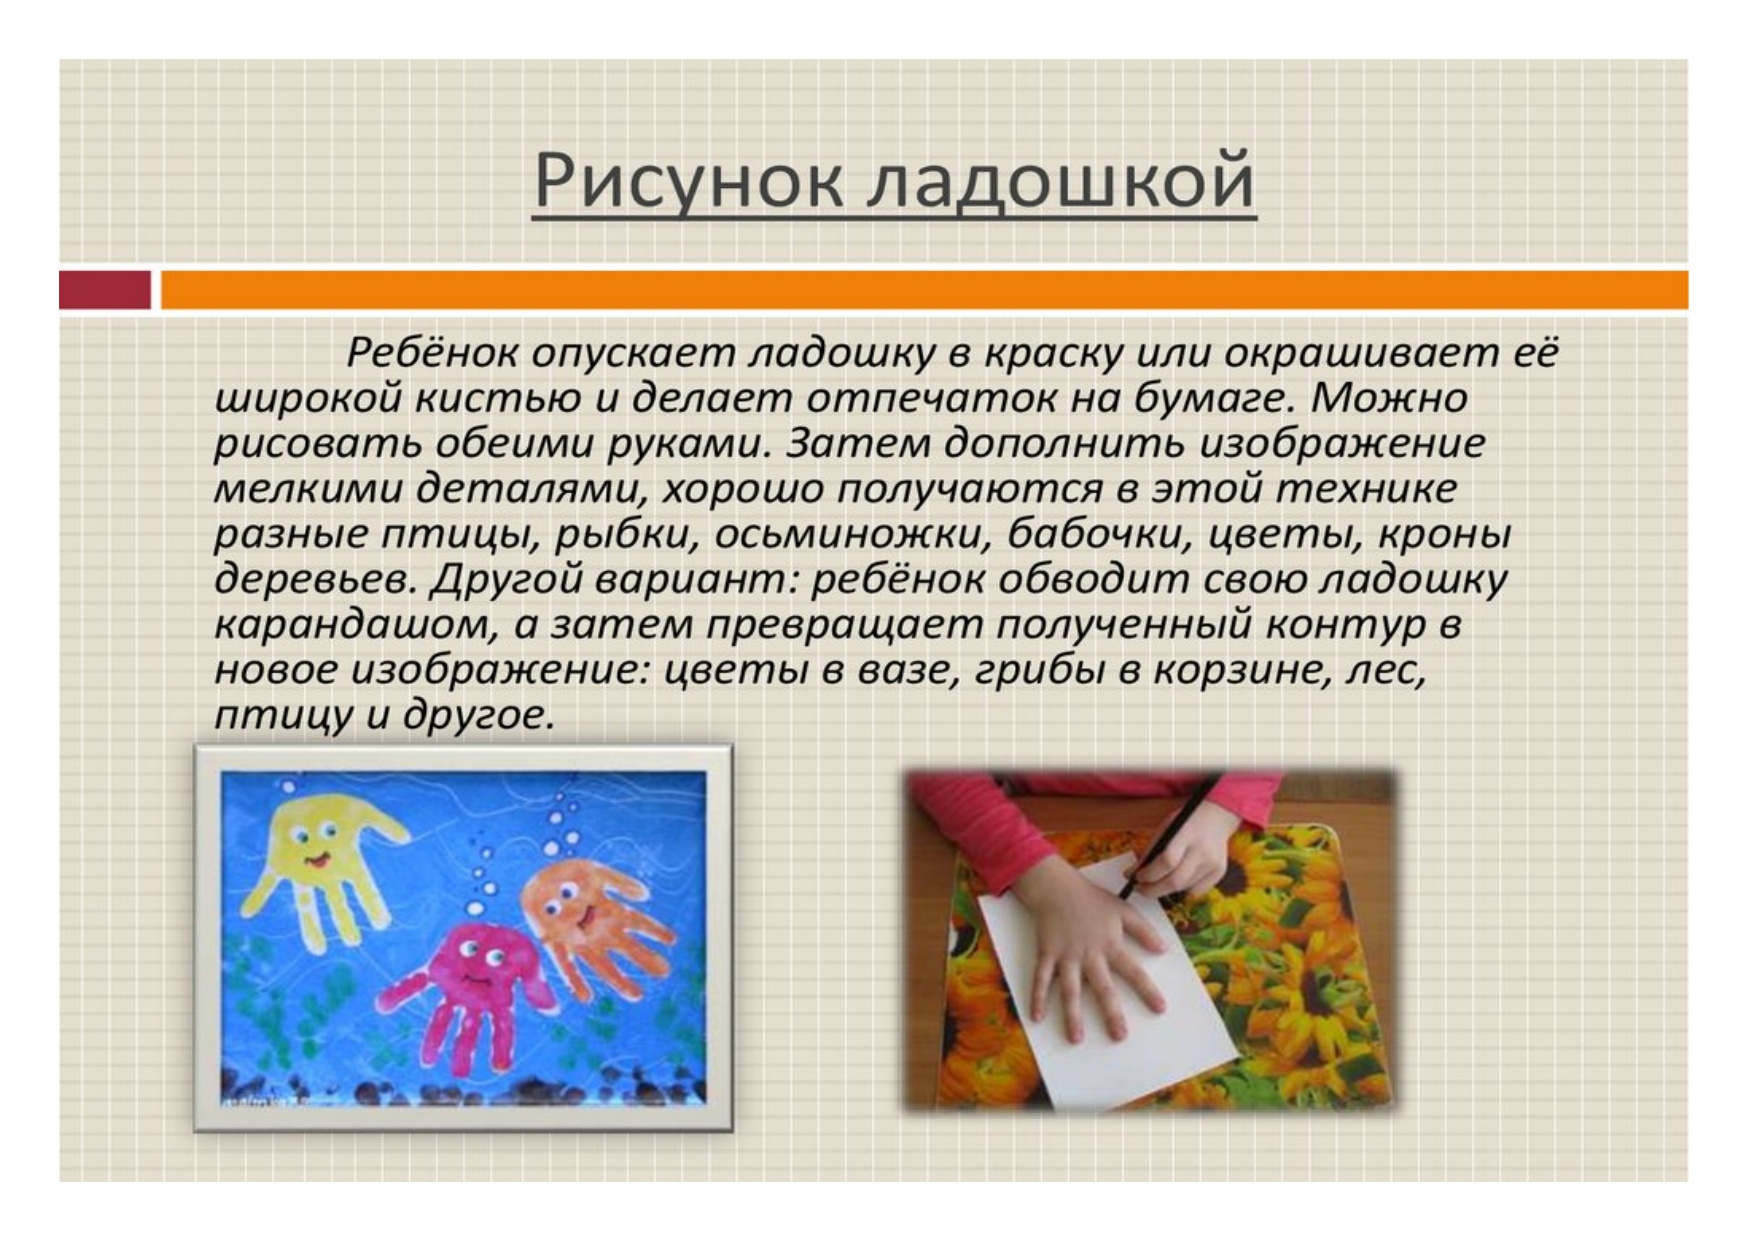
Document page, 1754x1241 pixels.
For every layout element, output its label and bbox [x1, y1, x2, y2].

picture [59, 59, 1689, 1182]
